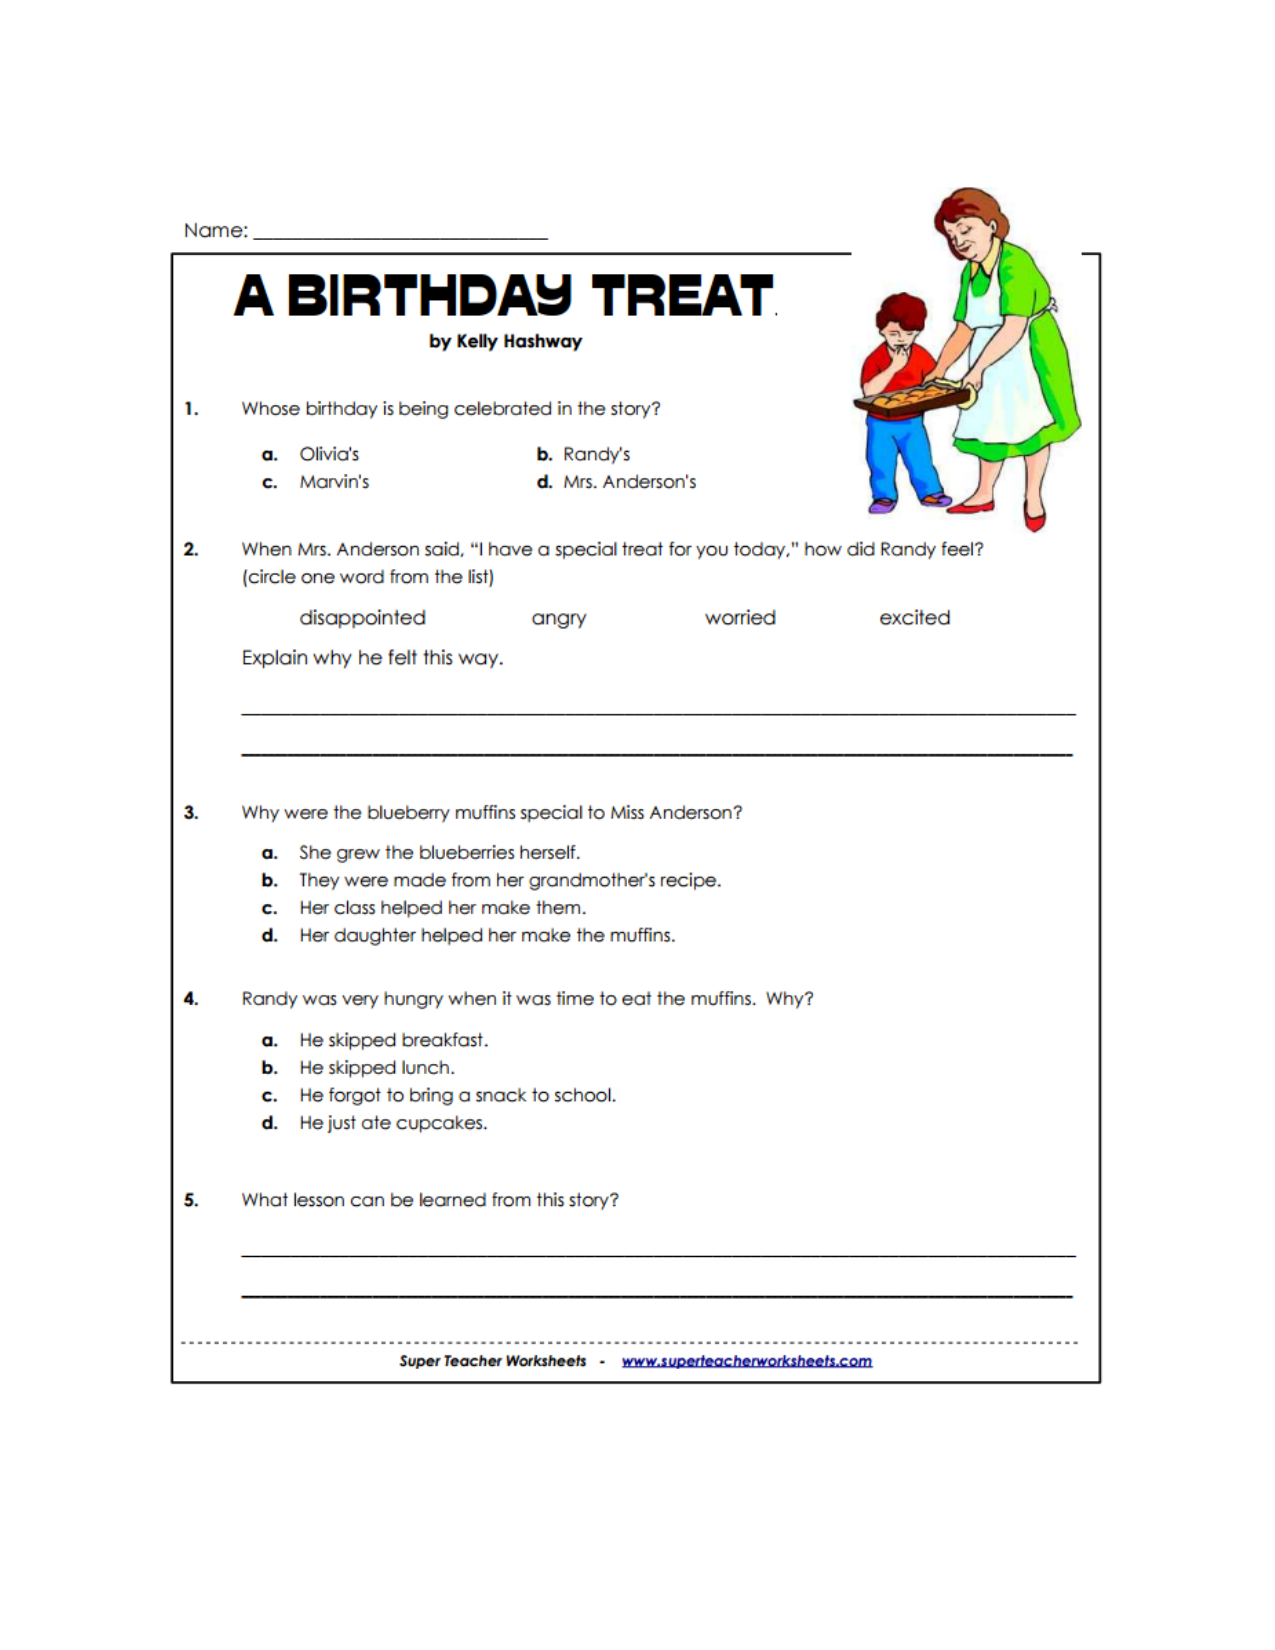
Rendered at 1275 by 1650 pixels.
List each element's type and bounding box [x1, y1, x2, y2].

picture [150, 150, 1125, 1409]
